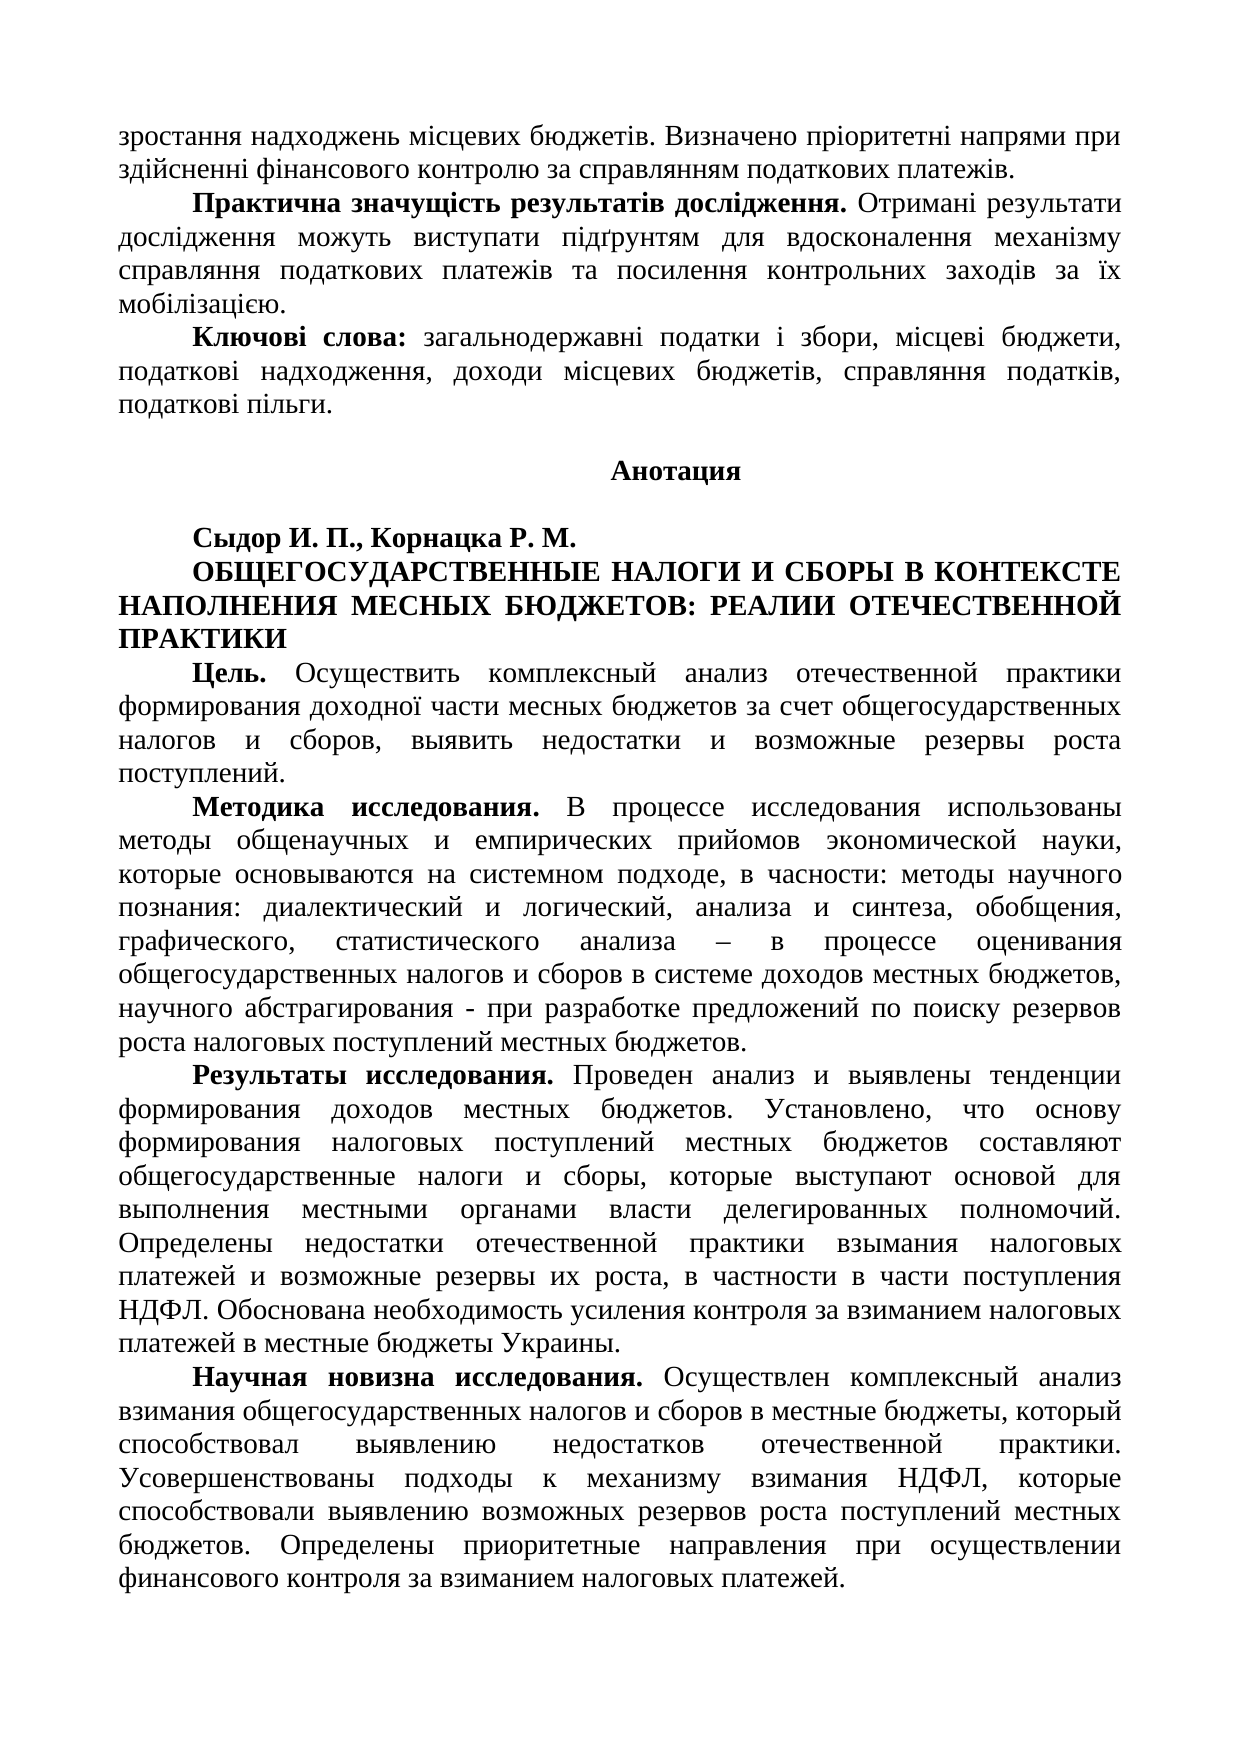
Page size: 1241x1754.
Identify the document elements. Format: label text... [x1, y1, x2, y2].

text Цель. Осуществить комплексный анализ отечественной практики формирования доходної части месных бюджетов за счет общегосударственных налогов и сборов, выявить недостатки и возможные резервы роста поступлений. [118, 655, 1122, 789]
text Сыдор И. П., Корнацка Р. М. [118, 521, 1122, 554]
list Практична значущість результатів дослідження. Отримані результати дослідження можуть виступати підґрунтям для вдосконалення механізму справляння податкових платежів та посилення контрольних заходів за їх мобілізацією. [118, 185, 1122, 319]
text Методика исследования. В процессе исследования использованы методы общенаучных и емпирических прийомов экономической науки, которые основываются на системном подходе, в часности: методы научного познания: диалектический и логический, анализа и синтеза, обобщения, графического, статистического анализа – в процессе оценивания общегосударственных налогов и сборов в системе доходов местных бюджетов, научного абстрагирования - при разработке предложений по поиску резервов роста налоговых поступлений местных бюджетов. [118, 789, 1122, 1057]
text ОБЩЕГОСУДАРСТВЕННЫЕ НАЛОГИ И СБОРЫ В КОНТЕКСТЕ НАПОЛНЕНИЯ МЕСНЫХ БЮДЖЕТОВ: РЕАЛИИ ОТЕЧЕСТВЕННОЙ ПРАКТИКИ [118, 554, 1122, 655]
list Анотация [229, 453, 1122, 487]
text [118, 118, 1122, 185]
text Научная новизна исследования. Осуществлен комплексный анализ взимания общегосударственных налогов и сборов в местные бюджеты, который способствовал выявлению недостатков отечественной практики. Усовершенствованы подходы к механизму взимания НДФЛ, которые способствовали выявлению возможных резервов роста поступлений местных бюджетов. Определены приоритетные направления при осуществлении финансового контроля за взиманием налоговых платежей. [118, 1359, 1122, 1594]
list Ключові слова: загальнодержавні податки і збори, місцеві бюджети, податкові надходження, доходи місцевих бюджетів, справляння податків, податкові пільги. [118, 319, 1122, 420]
text Результаты исследования. Проведен анализ и выявлены тенденции формирования доходов местных бюджетов. Установлено, что основу формирования налоговых поступлений местных бюджетов составляют общегосударственные налоги и сборы, которые выступают основой для выполнения местными органами власти делегированных полномочий. Определены недостатки отечественной практики взымания налоговых платежей и возможные резервы их роста, в частности в части поступления НДФЛ. Обоснована необходимость усиления контроля за взиманием налоговых платежей в местные бюджеты Украины. [118, 1057, 1122, 1359]
